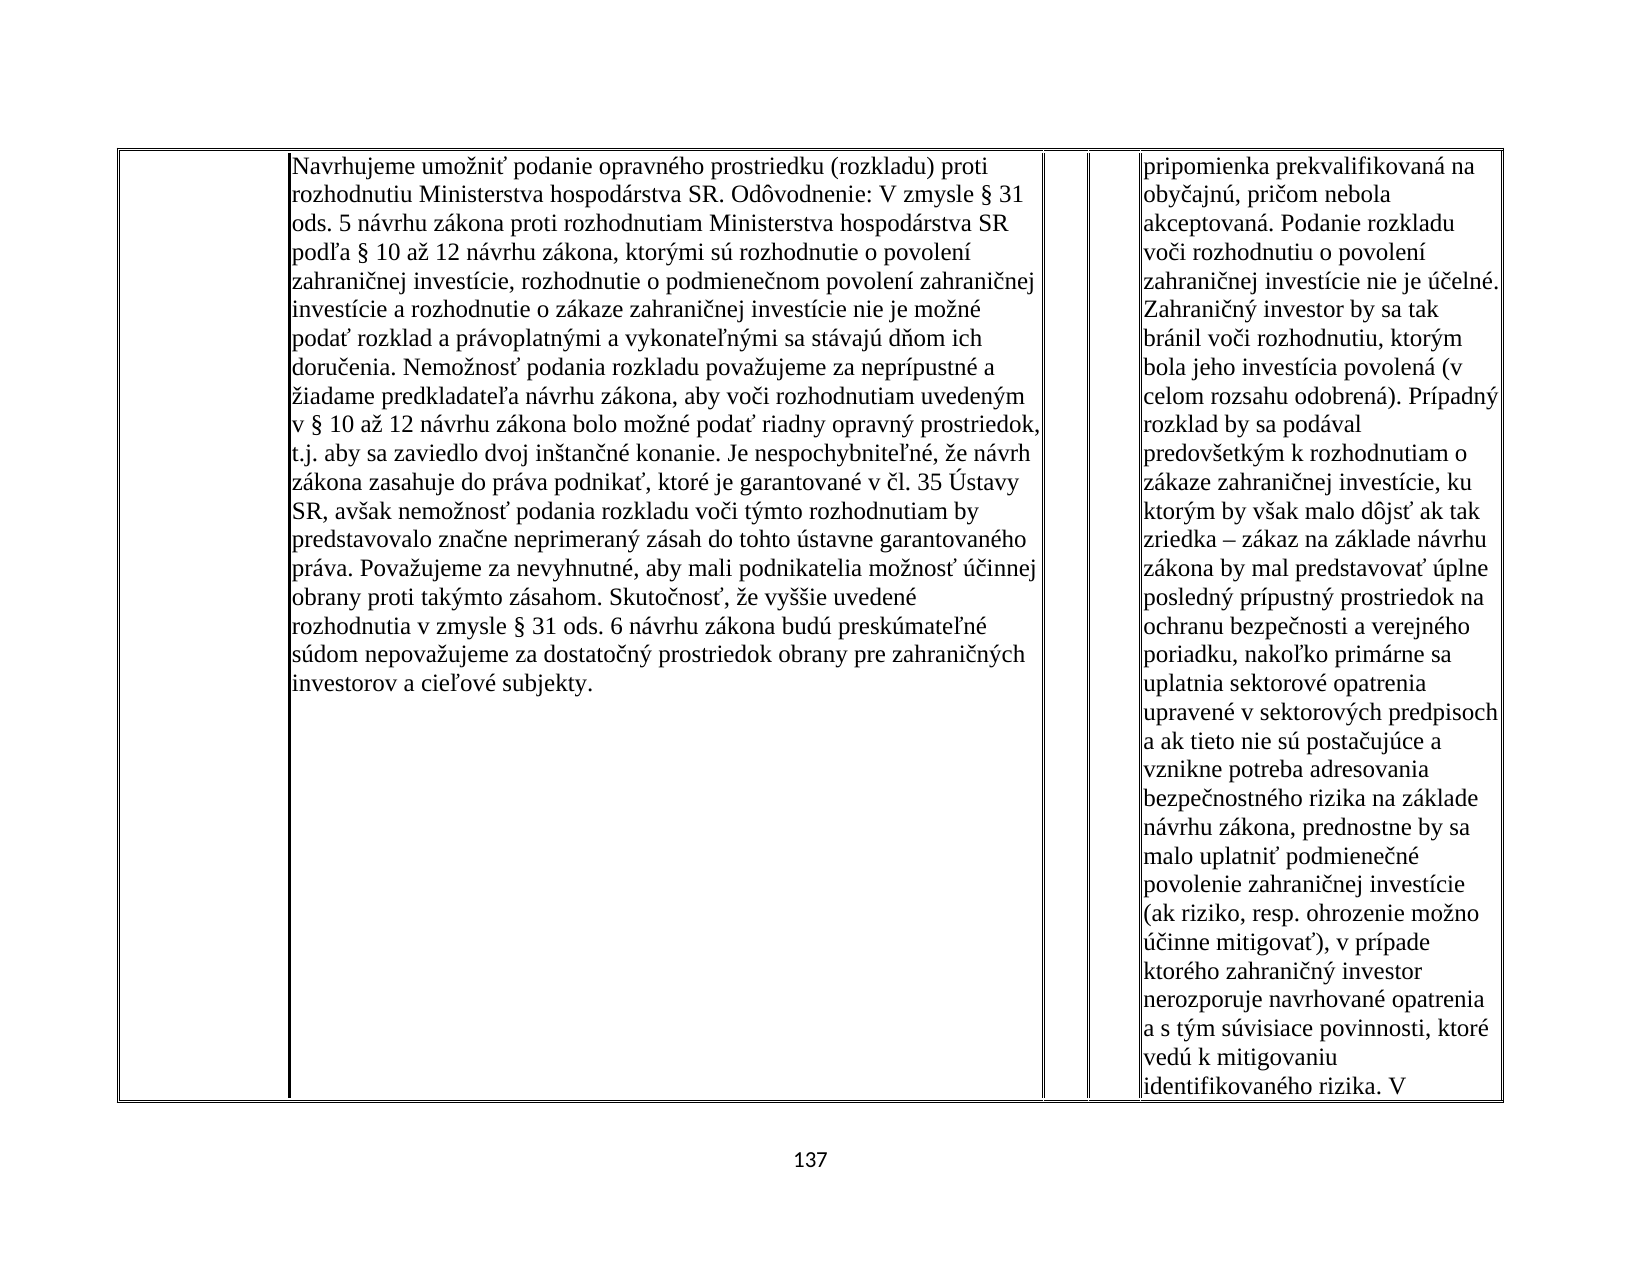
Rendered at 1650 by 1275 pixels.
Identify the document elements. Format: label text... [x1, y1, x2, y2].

table_cell Z [1044, 151, 1088, 1099]
table_cell RÚZSR [120, 151, 289, 1099]
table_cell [1141, 151, 1501, 1099]
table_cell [289, 151, 1044, 1099]
table_cell N [1089, 151, 1141, 1099]
